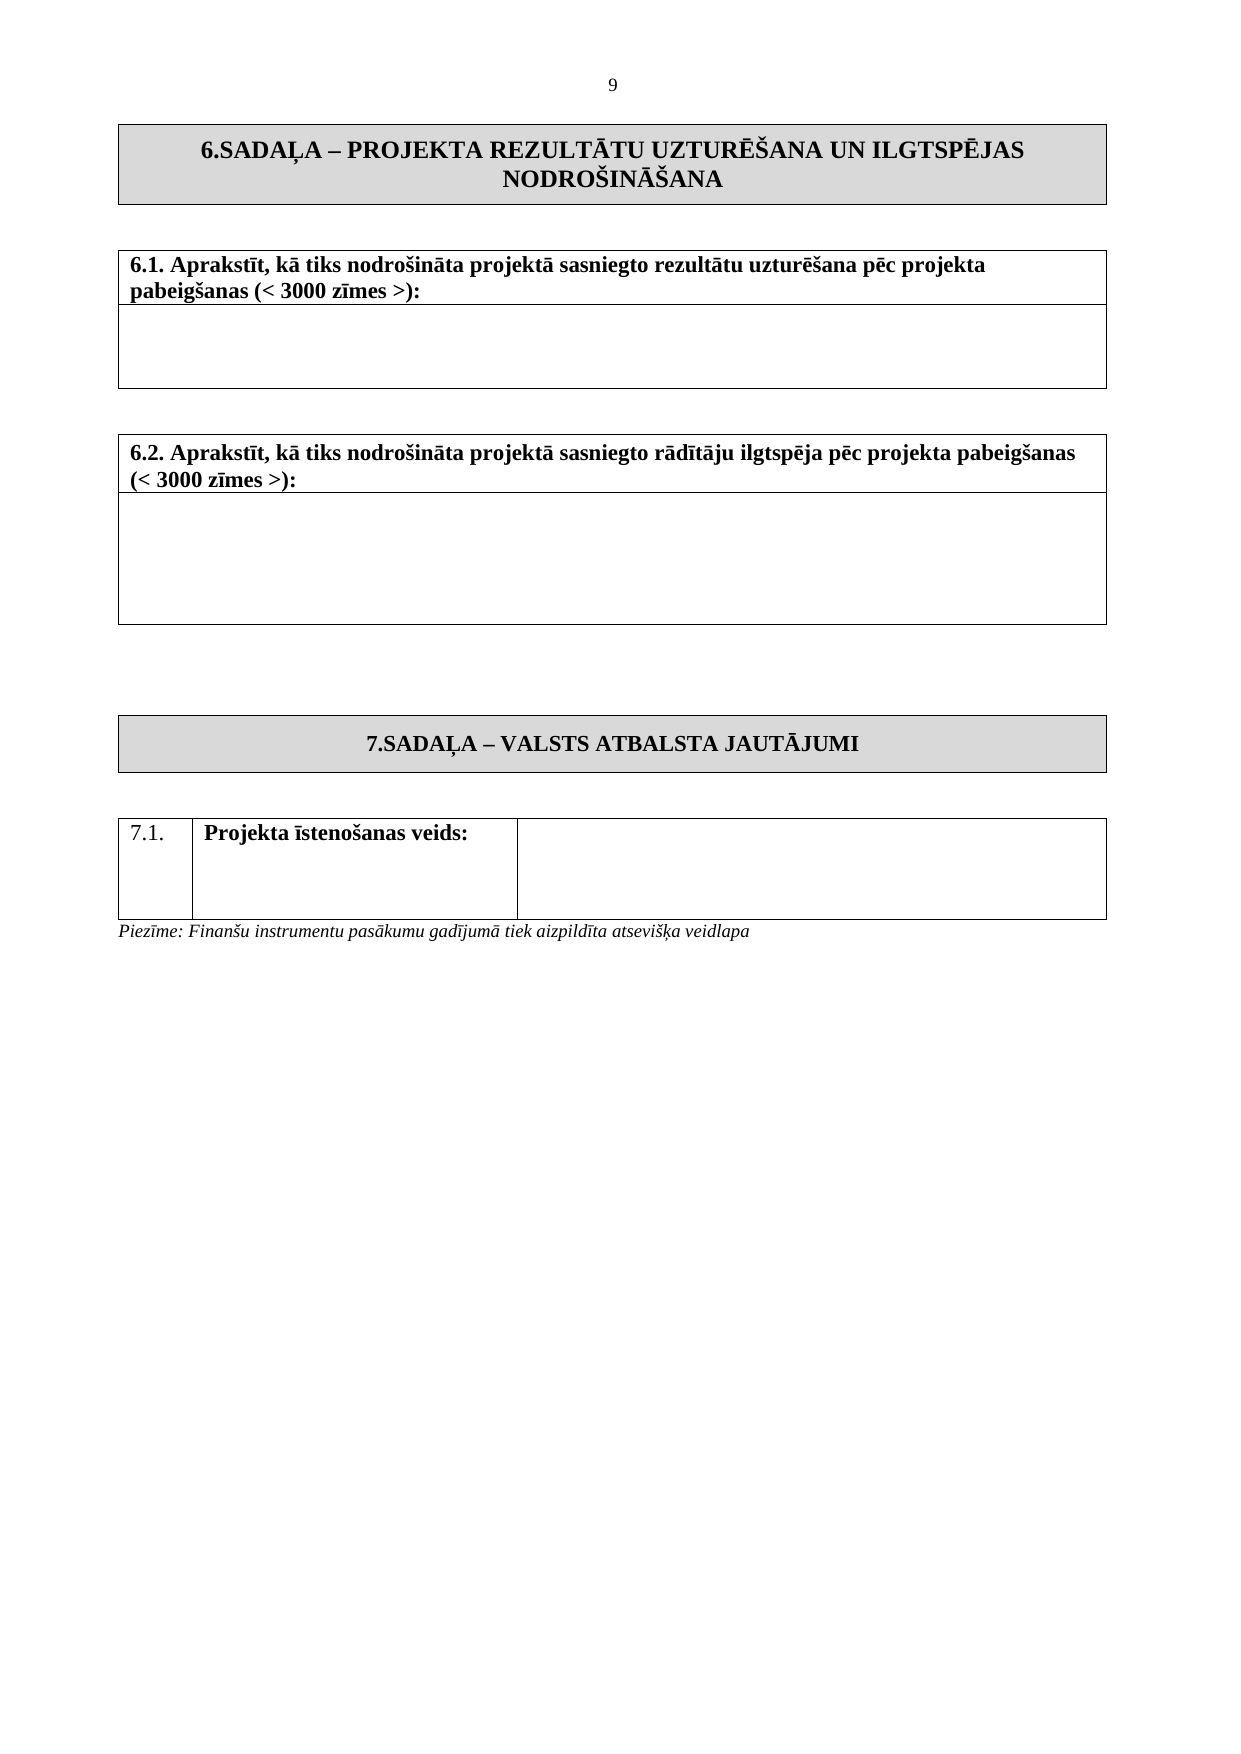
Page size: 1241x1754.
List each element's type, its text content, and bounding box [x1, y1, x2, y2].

table_cell [119, 493, 1106, 623]
text Piezīme: Finanšu instrumentu pasākumu gadījumā tiek aizpildīta atsevišķa veidlapa [118, 920, 1107, 942]
table_cell [119, 305, 1106, 388]
table_header Projekta īstenošanas veids: [193, 819, 517, 919]
table_header [518, 819, 1106, 919]
table_header 6.2. Aprakstīt, kā tiks nodrošināta projektā sasniegto rādītāju ilgtspēja pēc projekta pabeigšanas (< 3000 zīmes >): [119, 435, 1106, 492]
table_header 7.1. [119, 819, 192, 919]
table_header 7.SADAĻA – VALSTS ATBALSTA JAUTĀJUMI [119, 716, 1106, 772]
table_header 6.1. Aprakstīt, kā tiks nodrošināta projektā sasniegto rezultātu uzturēšana pēc projekta pabeigšanas (< 3000 zīmes >): [119, 251, 1106, 304]
table_header 6.SADAĻA – PROJEKTA REZULTĀTU UZTURĒŠANA UN ILGTSPĒJAS NODROŠINĀŠANA [119, 125, 1106, 204]
